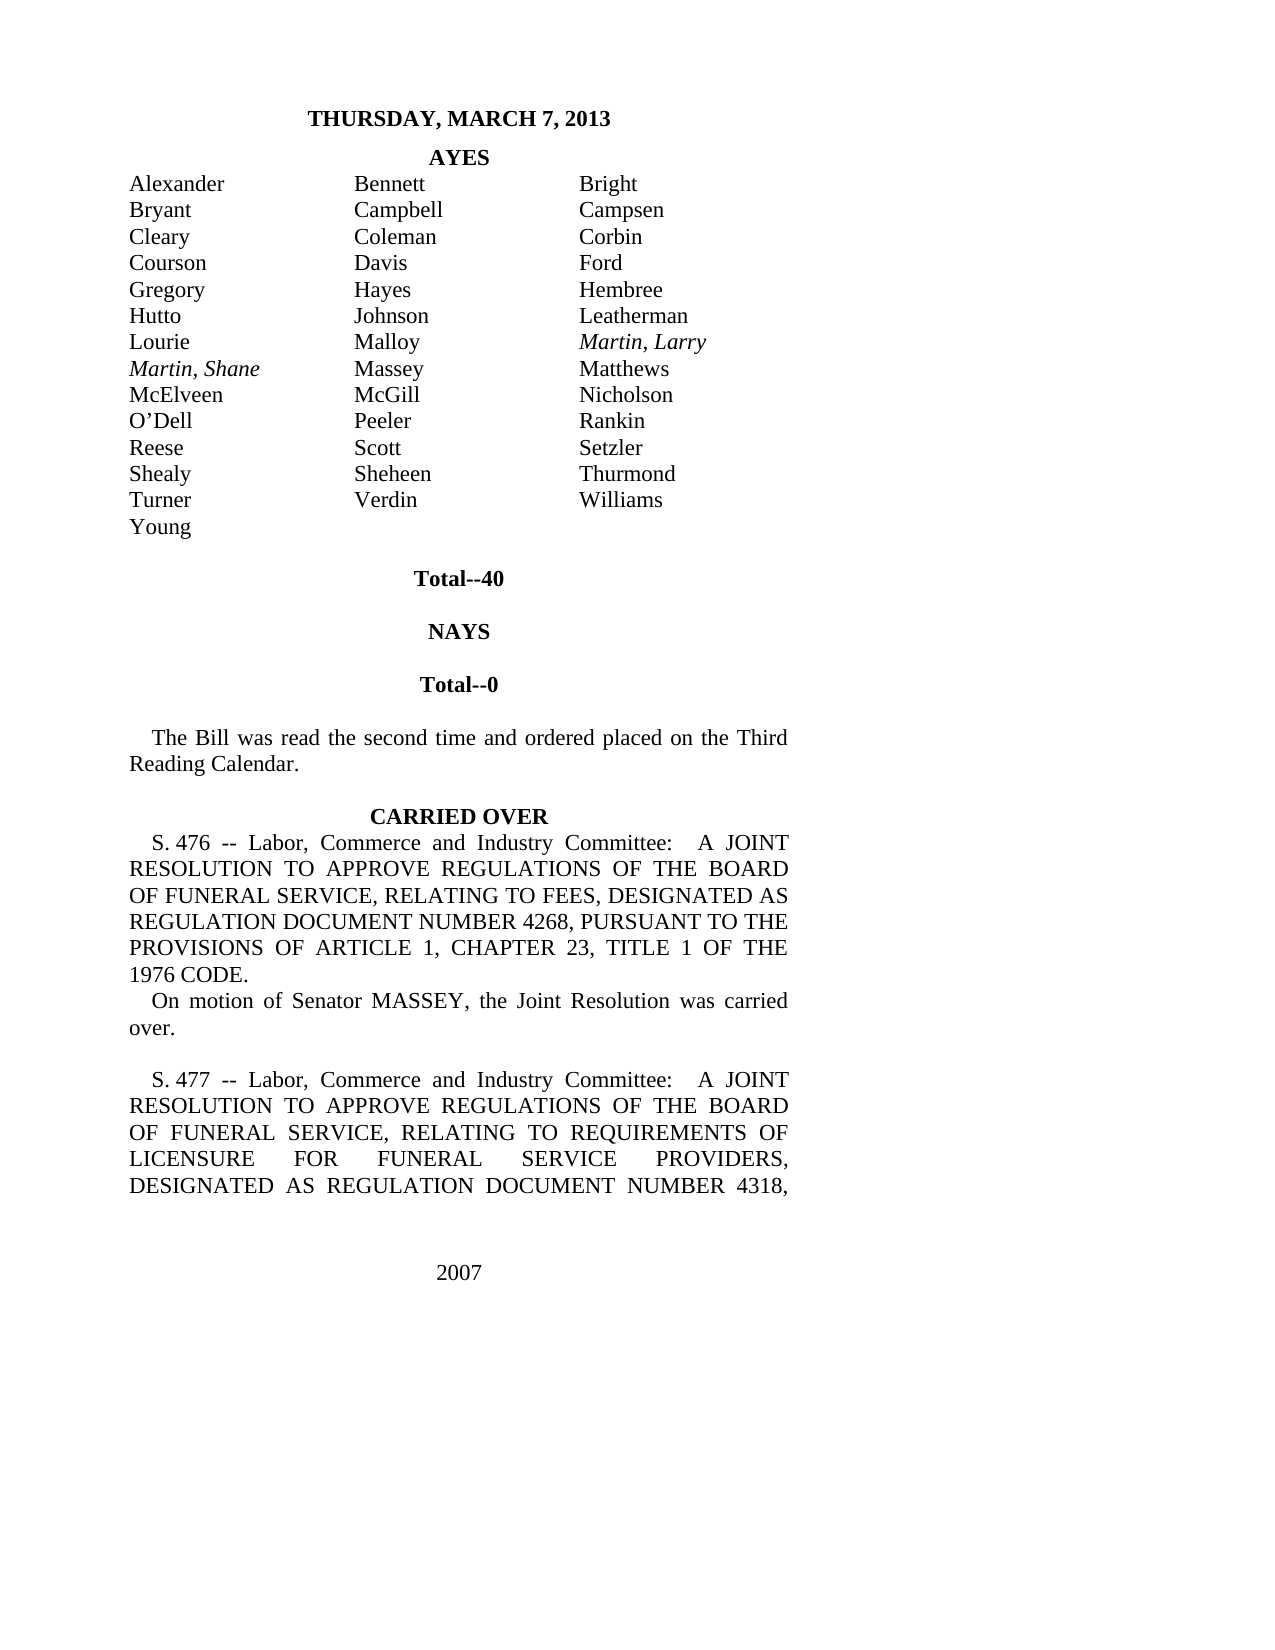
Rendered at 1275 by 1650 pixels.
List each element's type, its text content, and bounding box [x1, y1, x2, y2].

text Turner Verdin Williams [129, 486, 789, 513]
text NAYS [129, 618, 789, 644]
text S. 476 -- Labor, Commerce and Industry Committee: A JOINT RESOLUTION TO APPROVE REGULATIONS OF THE BOARD OF FUNERAL SERVICE, RELATING TO FEES, DESIGNATED AS REGULATION DOCUMENT NUMBER 4268, PURSUANT TO THE PROVISIONS OF ARTICLE 1, CHAPTER 23, TITLE 1 OF THE 1976 CODE. [129, 829, 789, 987]
text Shealy Sheheen Thurmond [129, 460, 789, 486]
text Young [129, 513, 789, 539]
text AYES [129, 144, 789, 170]
text Lourie Malloy Martin, Larry [129, 328, 789, 355]
text Hutto Johnson Leatherman [129, 302, 789, 328]
text McElveen McGill Nicholson [129, 381, 789, 407]
text Martin, Shane Massey Matthews [129, 355, 789, 381]
text CARRIED OVER [129, 803, 789, 829]
text Alexander Bennett Bright [129, 170, 789, 197]
text Total--0 [129, 671, 789, 697]
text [129, 1066, 789, 1198]
text Cleary Coleman Corbin [129, 223, 789, 249]
text O’Dell Peeler Rankin [129, 407, 789, 434]
text Total--40 [129, 566, 789, 592]
text On motion of Senator MASSEY, the Joint Resolution was carried over. [129, 987, 789, 1040]
text Courson Davis Ford [129, 249, 789, 276]
text Reese Scott Setzler [129, 434, 789, 460]
text Gregory Hayes Hembree [129, 276, 789, 302]
text The Bill was read the second time and ordered placed on the Third Reading Calendar. [129, 724, 789, 776]
text Bryant Campbell Campsen [129, 197, 789, 223]
